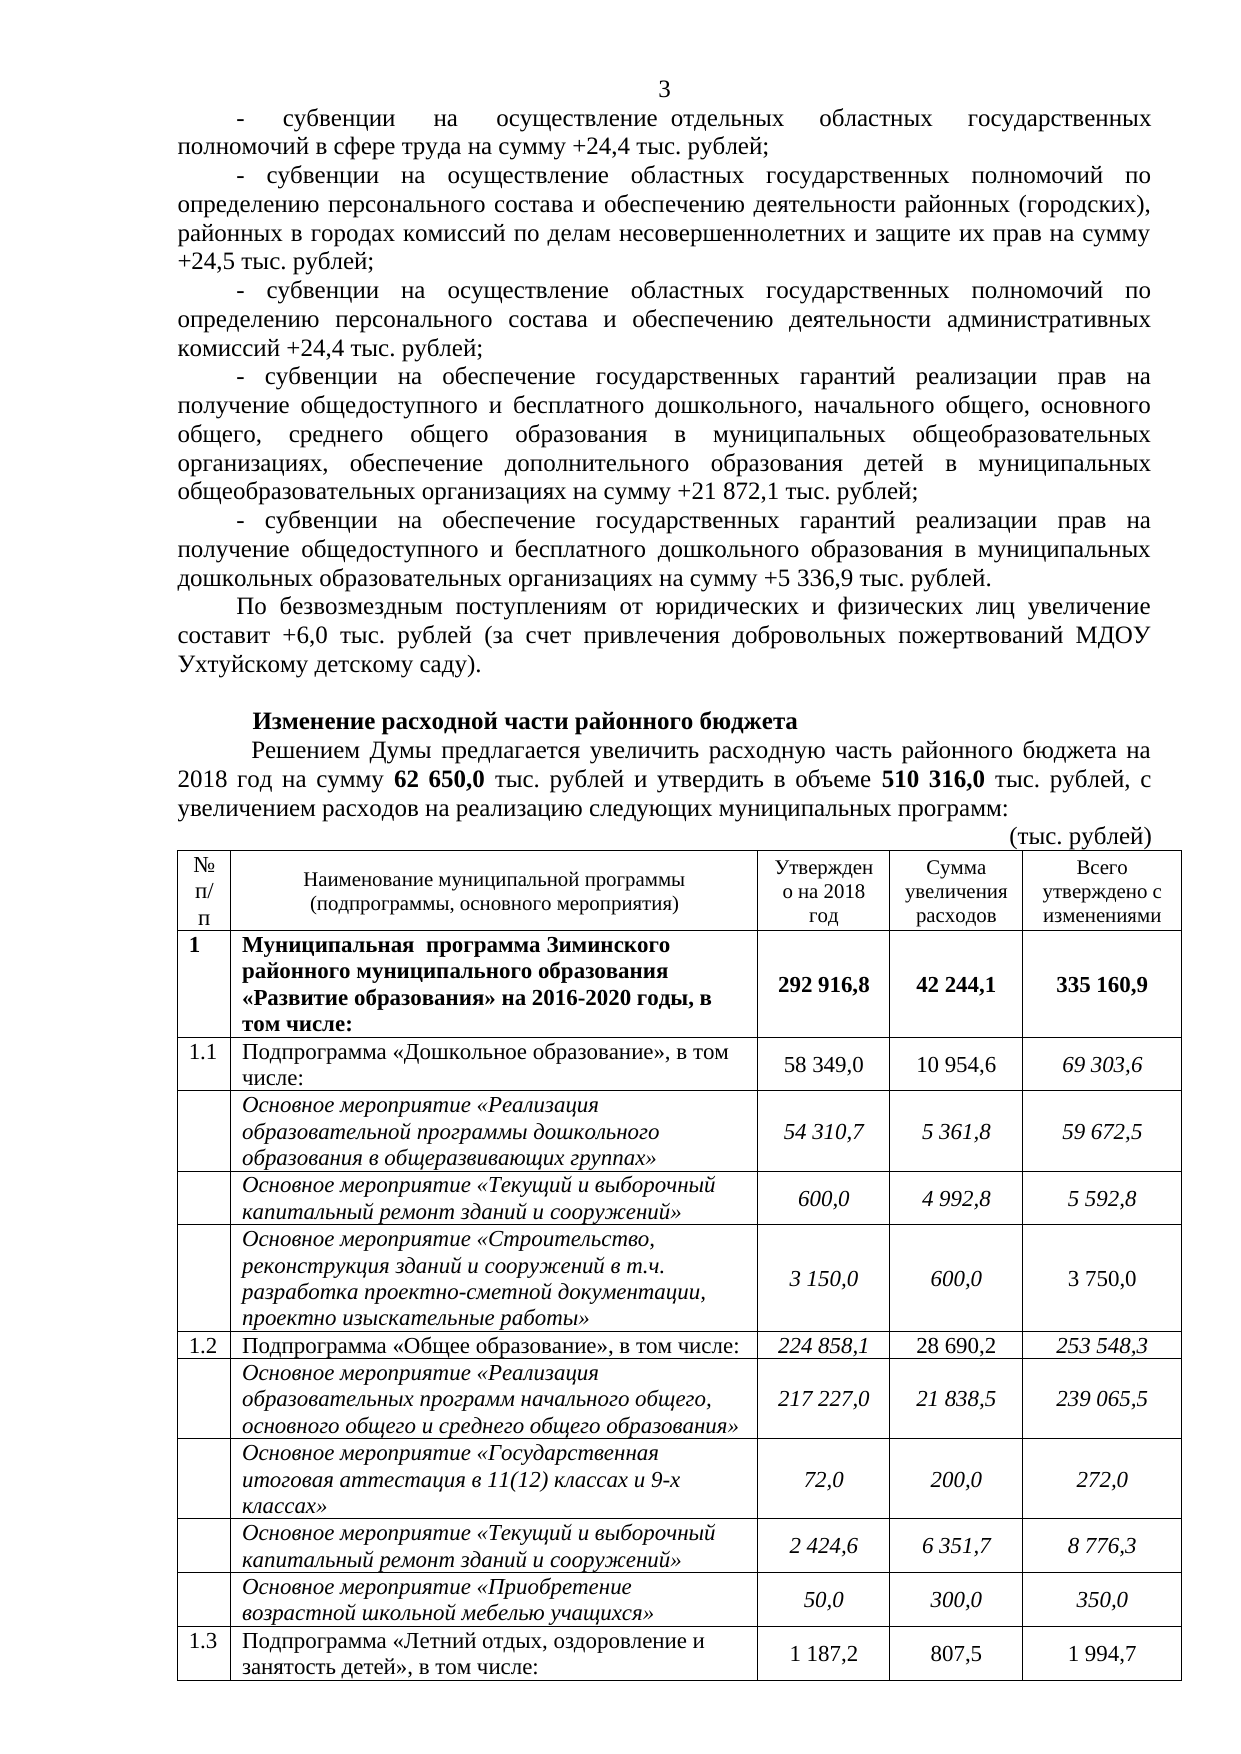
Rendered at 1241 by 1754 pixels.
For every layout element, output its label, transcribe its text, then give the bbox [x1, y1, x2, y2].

table_cell 6 351,7 [890, 1519, 1022, 1572]
table_cell [178, 1439, 230, 1518]
text По безвозмездным поступлениям от юридических и физических лиц увеличение составит +6,0 тыс. рублей (за счет привлечения добровольных пожертвований МДОУ Ухтуйскому детскому саду). [177, 591, 1152, 678]
table_cell 1.3 [178, 1627, 230, 1679]
table_cell Подпрограмма «Общее образование», в том числе: [231, 1332, 757, 1358]
table_cell Основное мероприятие «Реализация образовательных программ начального общего, основного общего и среднего общего образования» [231, 1359, 757, 1438]
table_cell 239 065,5 [1023, 1359, 1181, 1438]
table_cell 272,0 [1023, 1439, 1181, 1518]
table_cell Подпрограмма «Дошкольное образование», в том числе: [231, 1038, 757, 1090]
table_cell Основное мероприятие «Реализация образовательной программы дошкольного образования в общеразвивающих группах» [231, 1091, 757, 1171]
table_cell 224 858,1 [758, 1332, 889, 1358]
table_cell 300,0 [890, 1573, 1022, 1626]
table_cell 350,0 [1023, 1573, 1181, 1626]
table_cell [178, 1573, 230, 1626]
table_cell 28 690,2 [890, 1332, 1022, 1358]
table_cell 292 916,8 [758, 931, 889, 1037]
table_cell 8 776,3 [1023, 1519, 1181, 1572]
table_cell 217 227,0 [758, 1359, 889, 1438]
table_header Сумма увеличения расходов [890, 851, 1022, 930]
table_cell 5 361,8 [890, 1091, 1022, 1171]
table_cell [178, 1172, 230, 1224]
table_cell 335 160,9 [1023, 931, 1181, 1037]
table_header Наименование муниципальной программы (подпрограммы, основного мероприятия) [231, 851, 757, 930]
text - субвенции на осуществление отдельных областных государственных полномочий в сфере труда на сумму +24,4 тыс. рублей; [177, 103, 1152, 160]
table_cell 1.1 [178, 1038, 230, 1090]
table_header № п/п [178, 851, 230, 930]
table_cell 1 187,2 [758, 1627, 889, 1679]
table_cell 253 548,3 [1023, 1332, 1181, 1358]
table_cell Основное мероприятие «Государственная итоговая аттестация в 11(12) классах и 9-х классах» [231, 1439, 757, 1518]
table_cell 58 349,0 [758, 1038, 889, 1090]
table_cell 1.2 [178, 1332, 230, 1358]
table_cell 10 954,6 [890, 1038, 1022, 1090]
text - субвенции на обеспечение государственных гарантий реализации прав на получение общедоступного и бесплатного дошкольного, начального общего, основного общего, среднего общего образования в муниципальных общеобразовательных организациях, обеспечение дополнительного образования детей в муниципальных общеобразовательных организациях на сумму +21 872,1 тыс. рублей; [177, 361, 1152, 505]
table_cell 4 992,8 [890, 1172, 1022, 1224]
table_header Утверждено на 2018 год [758, 851, 889, 930]
table_cell [178, 1091, 230, 1171]
table_cell 54 310,7 [758, 1091, 889, 1171]
table_cell 2 424,6 [758, 1519, 889, 1572]
table_cell 3 750,0 [1023, 1225, 1181, 1331]
table_cell Муниципальная программа Зиминского районного муниципального образования «Развитие образования» на 2016-2020 годы, в том числе: [231, 931, 757, 1037]
table_cell 72,0 [758, 1439, 889, 1518]
text - субвенции на осуществление областных государственных полномочий по определению персонального состава и обеспечению деятельности районных (городских), районных в городах комиссий по делам несовершеннолетних и защите их прав на сумму +24,5 тыс. рублей; [177, 160, 1152, 275]
table_cell 50,0 [758, 1573, 889, 1626]
table_cell 5 592,8 [1023, 1172, 1181, 1224]
table_cell 807,5 [890, 1627, 1022, 1679]
table_cell 200,0 [890, 1439, 1022, 1518]
table_cell [178, 1519, 230, 1572]
table_cell 600,0 [890, 1225, 1022, 1331]
text (тыс. рублей) [177, 821, 1152, 850]
table_cell Основное мероприятие «Строительство, реконструкция зданий и сооружений в т.ч. разработка проектно-сметной документации, проектно изыскательные работы» [231, 1225, 757, 1331]
table_cell 59 672,5 [1023, 1091, 1181, 1171]
table_cell 600,0 [758, 1172, 889, 1224]
table_cell Основное мероприятие «Текущий и выборочный капитальный ремонт зданий и сооружений» [231, 1172, 757, 1224]
table_cell 3 150,0 [758, 1225, 889, 1331]
table_cell [178, 1359, 230, 1438]
table_cell 1 994,7 [1023, 1627, 1181, 1679]
table_cell Подпрограмма «Летний отдых, оздоровление и занятость детей», в том числе: [231, 1627, 757, 1679]
text Изменение расходной части районного бюджета [177, 706, 1152, 735]
table_header Всего утверждено с изменениями [1023, 851, 1181, 930]
table_cell [178, 1225, 230, 1331]
table_cell 42 244,1 [890, 931, 1022, 1037]
table_cell Основное мероприятие «Приобретение возрастной школьной мебелью учащихся» [231, 1573, 757, 1626]
text Решением Думы предлагается увеличить расходную часть районного бюджета на 2018 год на сумму 62 650,0 тыс. рублей и утвердить в объеме 510 316,0 тыс. рублей, с увеличением расходов на реализацию следующих муниципальных программ: [177, 735, 1152, 821]
table_cell Основное мероприятие «Текущий и выборочный капитальный ремонт зданий и сооружений» [231, 1519, 757, 1572]
table_cell 1 [178, 931, 230, 1037]
table_cell 69 303,6 [1023, 1038, 1181, 1090]
text - субвенции на обеспечение государственных гарантий реализации прав на получение общедоступного и бесплатного дошкольного образования в муниципальных дошкольных образовательных организациях на сумму +5 336,9 тыс. рублей. [177, 505, 1152, 591]
text - субвенции на осуществление областных государственных полномочий по определению персонального состава и обеспечению деятельности административных комиссий +24,4 тыс. рублей; [177, 275, 1152, 361]
table_cell 21 838,5 [890, 1359, 1022, 1438]
